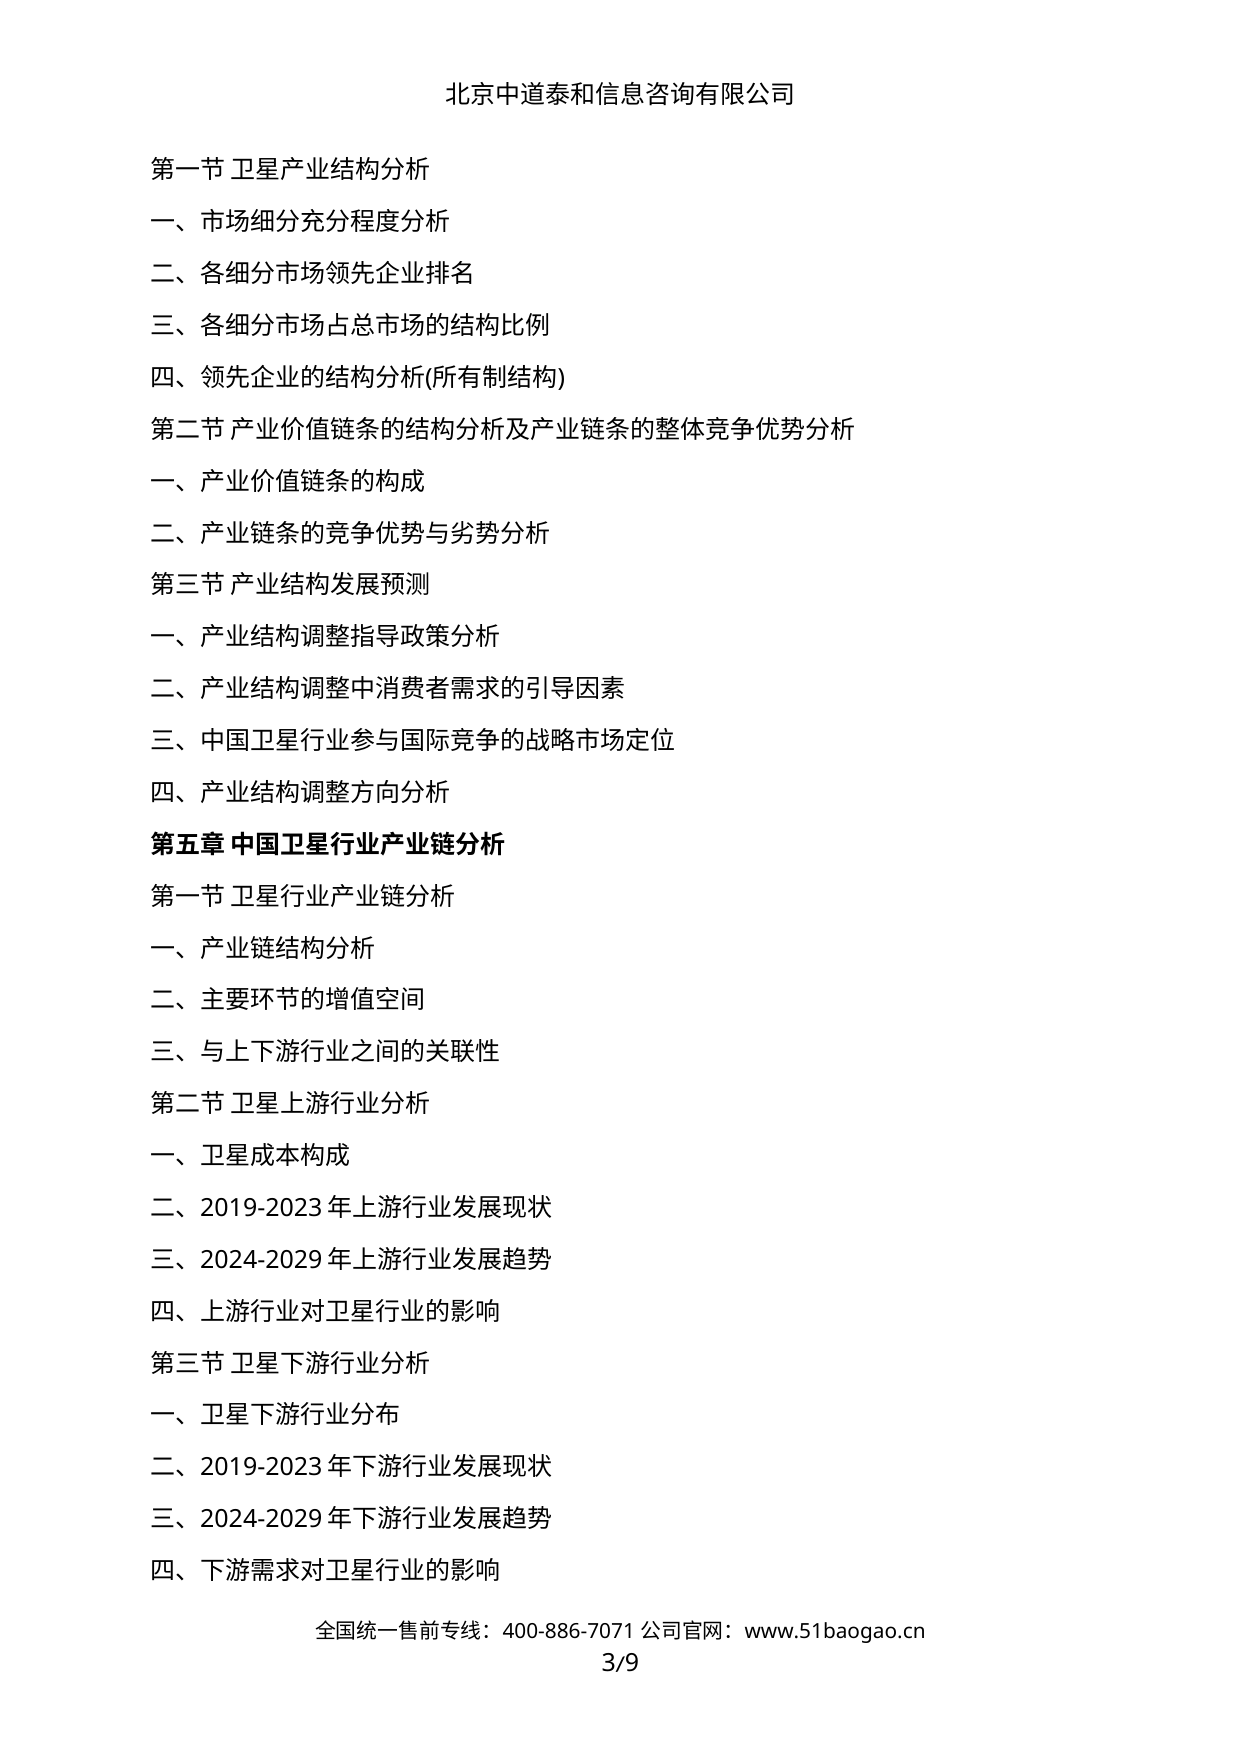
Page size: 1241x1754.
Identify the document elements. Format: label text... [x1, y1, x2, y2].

text 四、下游需求对卫星行业的影响 [150, 1551, 1090, 1587]
text 二、各细分市场领先企业排名 [150, 254, 1090, 290]
text 一、卫星下游行业分布 [150, 1395, 1090, 1431]
text 二、2019-2023年上游行业发展现状 [150, 1187, 1090, 1224]
text 三、2024-2029年上游行业发展趋势 [150, 1239, 1090, 1276]
text 第二节 卫星上游行业分析 [150, 1084, 1090, 1120]
text 一、产业链结构分析 [150, 928, 1090, 964]
text 三、2024-2029年下游行业发展趋势 [150, 1499, 1090, 1535]
text 四、领先企业的结构分析(所有制结构) [150, 357, 1090, 394]
text 第三节 产业结构发展预测 [150, 565, 1090, 601]
text 一、市场细分充分程度分析 [150, 202, 1090, 238]
text 三、与上下游行业之间的关联性 [150, 1032, 1090, 1068]
text 二、主要环节的增值空间 [150, 980, 1090, 1016]
text 二、产业链条的竞争优势与劣势分析 [150, 513, 1090, 549]
text 第二节 产业价值链条的结构分析及产业链条的整体竞争优势分析 [150, 409, 1090, 446]
text 第三节 卫星下游行业分析 [150, 1343, 1090, 1379]
text 第五章 中国卫星行业产业链分析 [150, 824, 1090, 861]
text 第一节 卫星行业产业链分析 [150, 876, 1090, 912]
text 四、上游行业对卫星行业的影响 [150, 1291, 1090, 1327]
text 二、2019-2023年下游行业发展现状 [150, 1447, 1090, 1483]
text 四、产业结构调整方向分析 [150, 772, 1090, 809]
text 三、中国卫星行业参与国际竞争的战略市场定位 [150, 721, 1090, 757]
text 一、产业价值链条的构成 [150, 461, 1090, 497]
text 第一节 卫星产业结构分析 [150, 150, 1090, 186]
text 一、卫星成本构成 [150, 1136, 1090, 1172]
text 三、各细分市场占总市场的结构比例 [150, 306, 1090, 342]
text 一、产业结构调整指导政策分析 [150, 617, 1090, 653]
text 二、产业结构调整中消费者需求的引导因素 [150, 669, 1090, 705]
